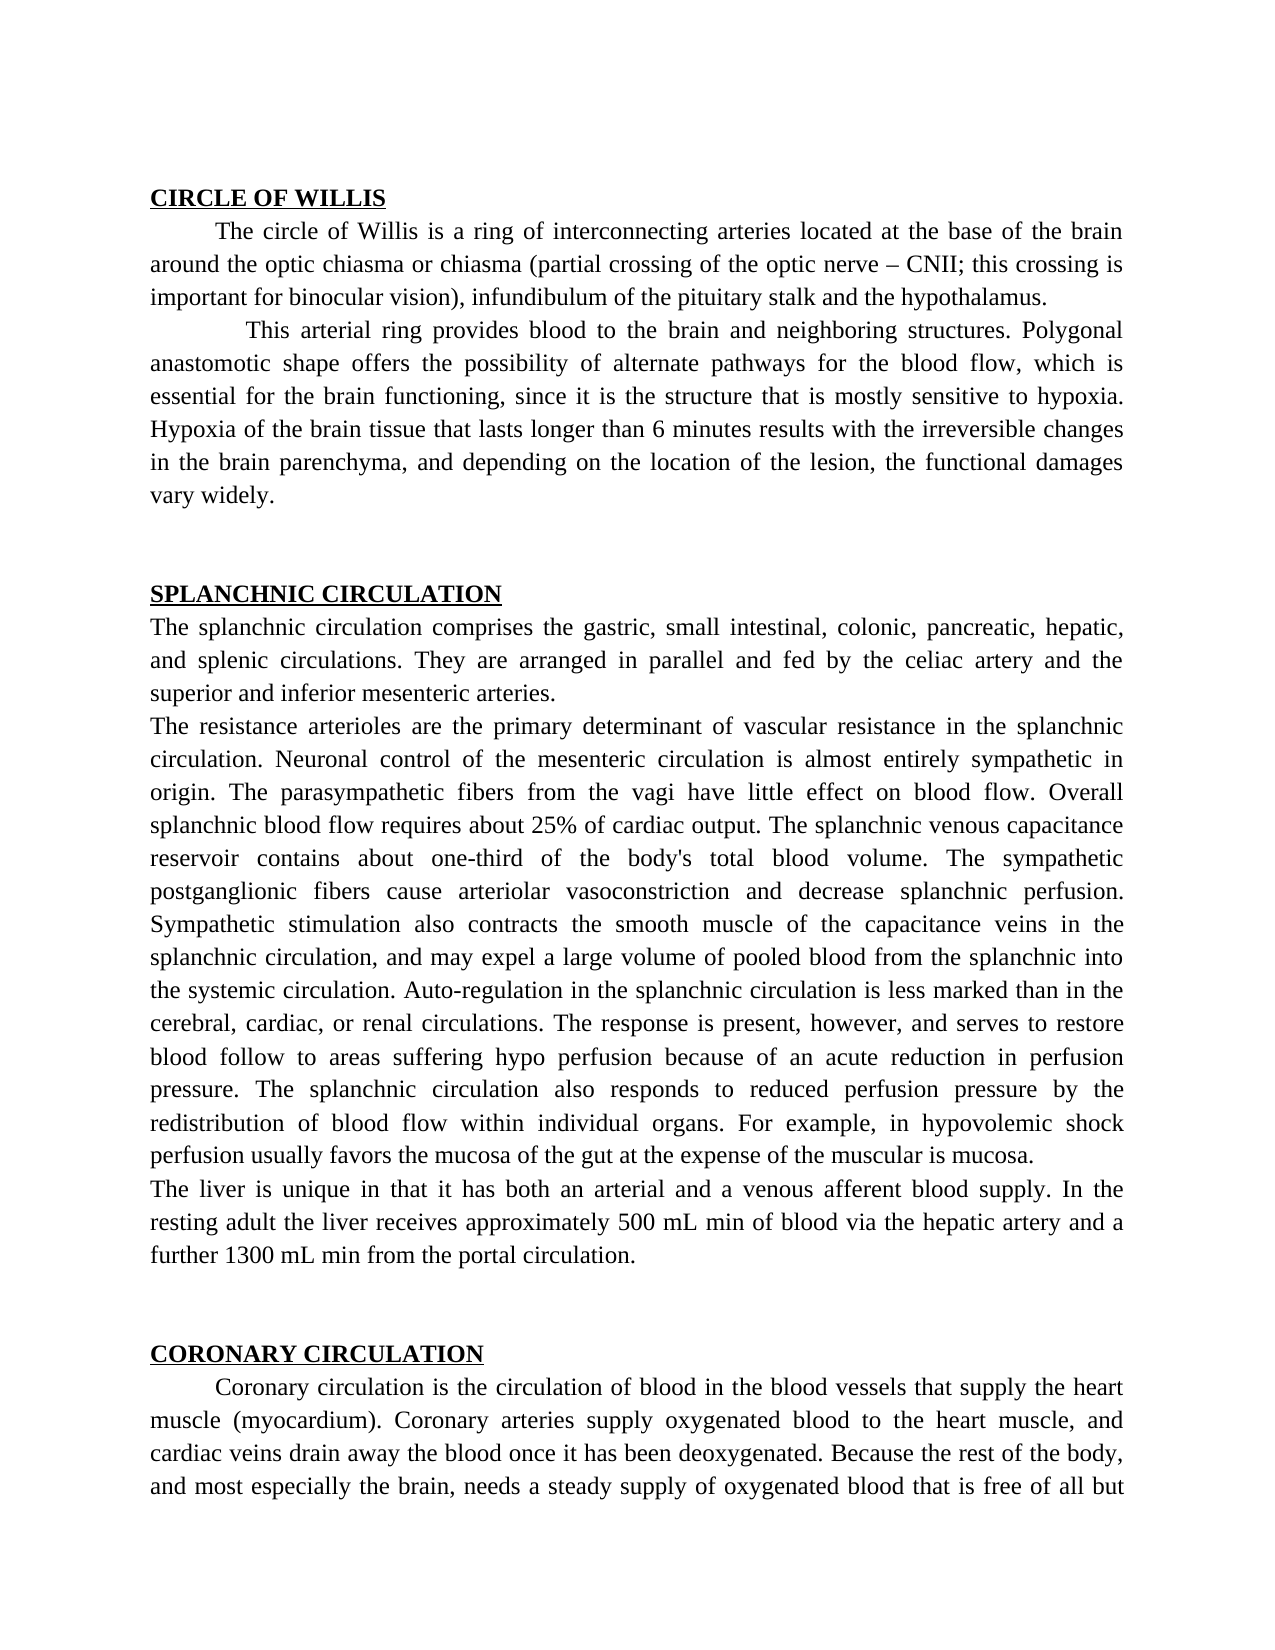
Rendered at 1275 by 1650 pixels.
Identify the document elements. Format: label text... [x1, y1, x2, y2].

text The splanchnic circulation comprises the gastric, small intestinal, colonic, pancreatic, hepatic, and splenic circulations. They are arranged in parallel and fed by the celiac artery and the superior and inferior mesenteric arteries. [150, 612, 1125, 707]
text The circle of Willis is a ring of interconnecting arteries located at the base of the brain around the optic chiasma or chiasma (partial crossing of the optic nerve – CNII; this crossing is important for binocular vision), infundibulum of the pituitary stalk and the hypothalamus. [150, 216, 1125, 311]
text The resistance arterioles are the primary determinant of vascular resistance in the splanchnic circulation. Neuronal control of the mesenteric circulation is almost entirely sympathetic in origin. The parasympathetic fibers from the vagi have little effect on blood flow. Overall splanchnic blood flow requires about 25% of cardiac output. The splanchnic venous capacitance reservoir contains about one-third of the body's total blood volume. The sympathetic postganglionic fibers cause arteriolar vasoconstriction and decrease splanchnic perfusion. Sympathetic stimulation also contracts the smooth muscle of the capacitance veins in the splanchnic circulation, and may expel a large volume of pooled blood from the splanchnic into the systemic circulation. Auto-regulation in the splanchnic circulation is less marked than in the cerebral, cardiac, or renal circulations. The response is present, however, and serves to restore blood follow to areas suffering hypo perfusion because of an acute reduction in perfusion pressure. The splanchnic circulation also responds to reduced perfusion pressure by the redistribution of blood flow within individual organs. For example, in hypovolemic shock perfusion usually favors the mucosa of the gut at the expense of the muscular is mucosa. [150, 711, 1125, 1169]
text CORONARY CIRCULATION [150, 1339, 1125, 1367]
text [150, 1372, 1125, 1499]
text The liver is unique in that it has both an arterial and a venous afferent blood supply. In the resting adult the liver receives approximately 500 mL min of blood via the hepatic artery and a further 1300 mL min from the portal circulation. [150, 1174, 1125, 1268]
text CIRCLE OF WILLIS [150, 183, 1125, 212]
text SPLANCHNIC CIRCULATION [150, 579, 1125, 608]
text This arterial ring provides blood to the brain and neighboring structures. Polygonal anastomotic shape offers the possibility of alternate pathways for the blood flow, which is essential for the brain functioning, since it is the structure that is mostly sensitive to hypoxia. Hypoxia of the brain tissue that lasts longer than 6 minutes results with the irreversible changes in the brain parenchyma, and depending on the location of the lesion, the functional damages vary widely. [150, 315, 1125, 509]
